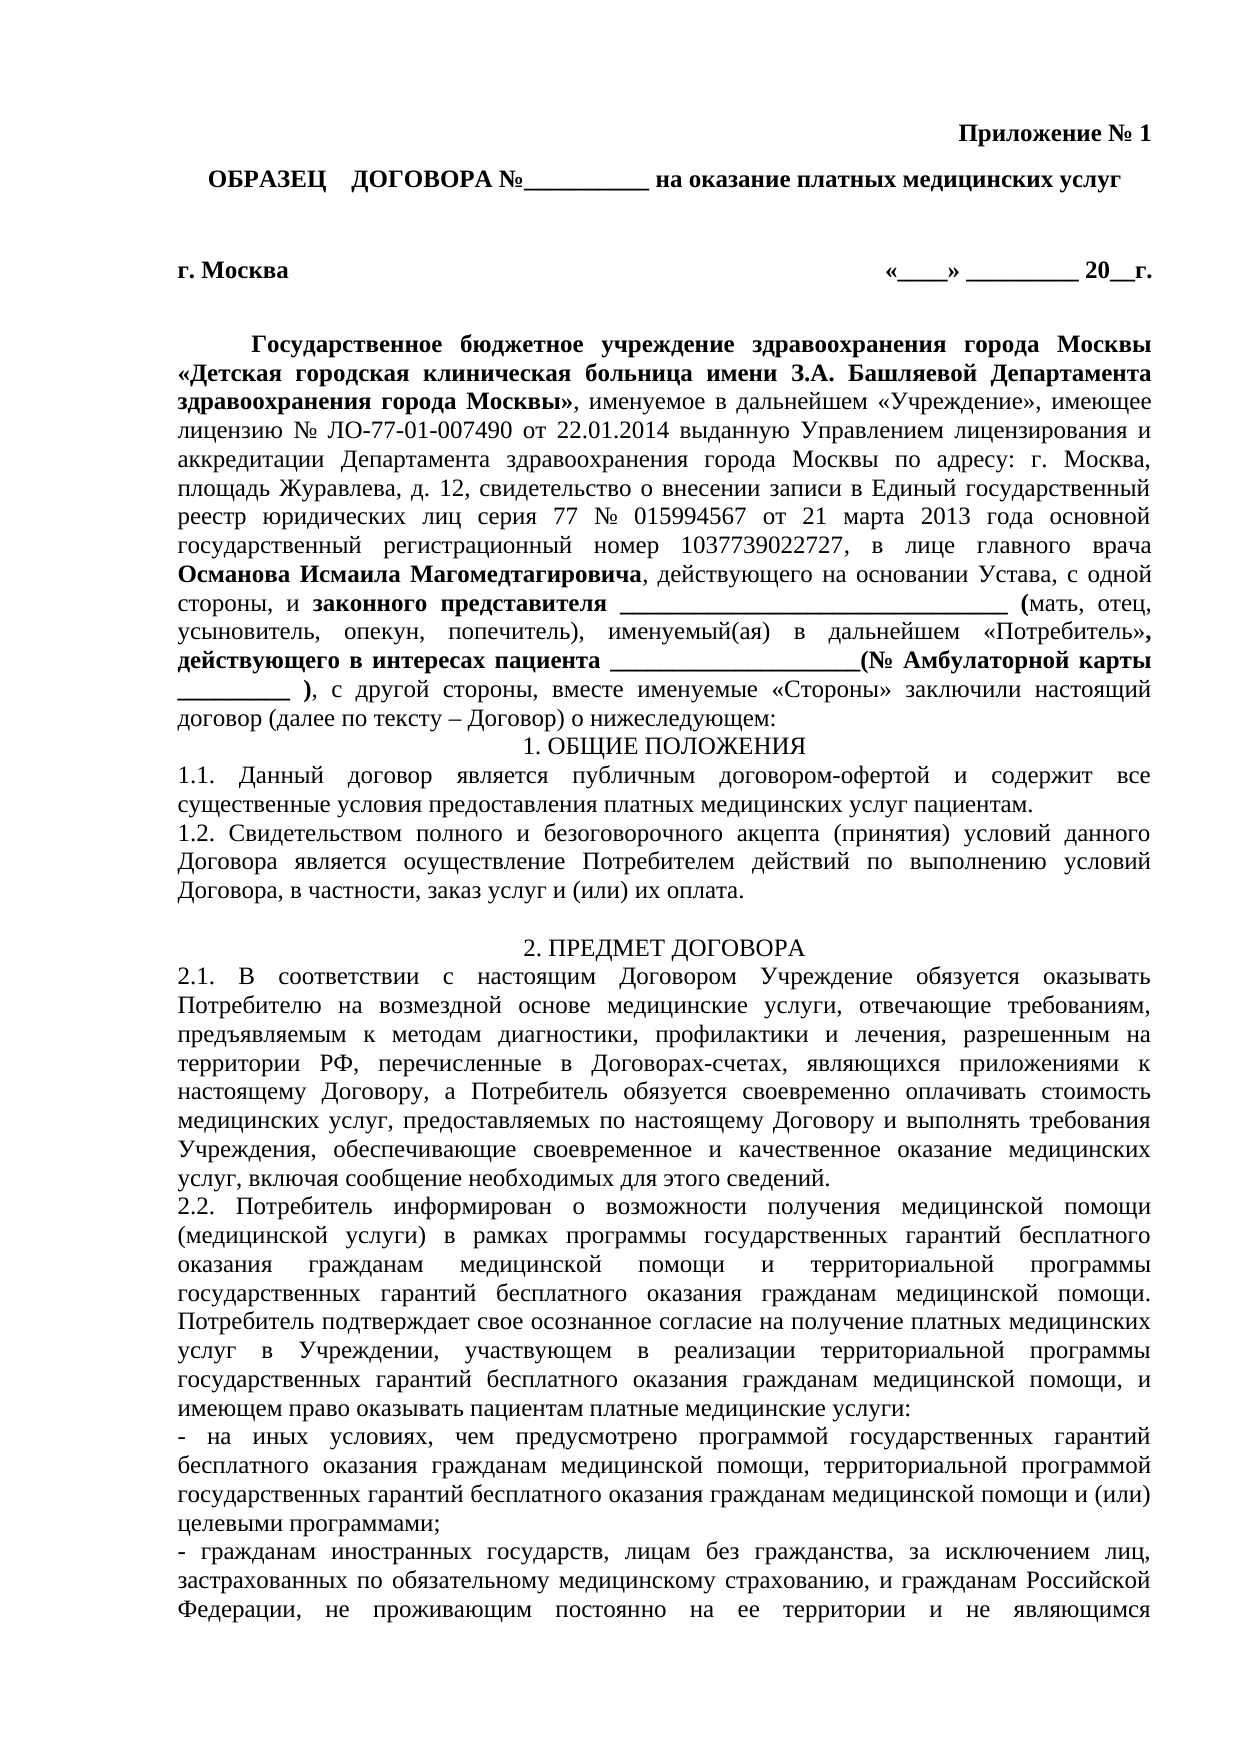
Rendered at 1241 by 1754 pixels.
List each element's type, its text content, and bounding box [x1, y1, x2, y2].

text ОБРАЗЕЦ ДОГОВОРА №__________ на оказание платных медицинских услуг [177, 164, 1152, 192]
table_header «____» _________ 20__г. [738, 255, 1240, 300]
text 2. ПРЕДМЕТ ДОГОВОРА [177, 933, 1152, 961]
table_header г. Москва [177, 255, 738, 300]
text 1. ОБЩИЕ ПОЛОЖЕНИЯ [177, 731, 1152, 760]
text 2.2. Потребитель информирован о возможности получения медицинской помощи (медицинской услуги) в рамках программы государственных гарантий бесплатного оказания гражданам медицинской помощи и территориальной программы государственных гарантий бесплатного оказания гражданам медицинской помощи. Потребитель подтверждает свое осознанное согласие на получение платных медицинских услуг в Учреждении, участвующем в реализации территориальной программы государственных гарантий бесплатного оказания гражданам медицинской помощи, и имеющем право оказывать пациентам платные медицинские услуги: [177, 1191, 1152, 1421]
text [177, 1536, 1152, 1623]
text Государственное бюджетное учреждение здравоохранения города Москвы «Детская городская клиническая больница имени З.А. Башляевой Департамента здравоохранения города Москвы», именуемое в дальнейшем «Учреждение», имеющее лицензию № ЛО-77-01-007490 от 22.01.2014 выданную Управлением лицензирования и аккредитации Департамента здравоохранения города Москвы по адресу: г. Москва, площадь Журавлева, д. 12, свидетельство о внесении записи в Единый государственный реестр юридических лиц серия 77 № 015994567 от 21 марта 2013 года основной государственный регистрационный номер 1037739022727, в лице главного врача Османова Исмаила Магомедтагировича, действующего на основании Устава, с одной стороны, и законного представителя _______________________________ (мать, отец, усыновитель, опекун, попечитель), именуемый(ая) в дальнейшем «Потребитель», действующего в интересах пациента ____________________(№ Амбулаторной карты _________ ), с другой стороны, вместе именуемые «Стороны» заключили настоящий договор (далее по тексту – Договор) о нижеследующем: [177, 329, 1152, 731]
text - на иных условиях, чем предусмотрено программой государственных гарантий бесплатного оказания гражданам медицинской помощи, территориальной программой государственных гарантий бесплатного оказания гражданам медицинской помощи и (или) целевыми программами; [177, 1421, 1152, 1536]
text 1.2. Свидетельством полного и безоговорочного акцепта (принятия) условий данного Договора является осуществление Потребителем действий по выполнению условий Договора, в частности, заказ услуг и (или) их оплата. [177, 818, 1152, 904]
text Приложение № 1 [177, 118, 1152, 147]
text 1.1. Данный договор является публичным договором-офертой и содержит все существенные условия предоставления платных медицинских услуг пациентам. [177, 760, 1152, 818]
text 2.1. В соответствии с настоящим Договором Учреждение обязуется оказывать Потребителю на возмездной основе медицинские услуги, отвечающие требованиям, предъявляемым к методам диагностики, профилактики и лечения, разрешенным на территории РФ, перечисленные в Договорах-счетах, являющихся приложениями к настоящему Договору, а Потребитель обязуется своевременно оплачивать стоимость медицинских услуг, предоставляемых по настоящему Договору и выполнять требования Учреждения, обеспечивающие своевременное и качественное оказание медицинских услуг, включая сообщение необходимых для этого сведений. [177, 961, 1152, 1191]
